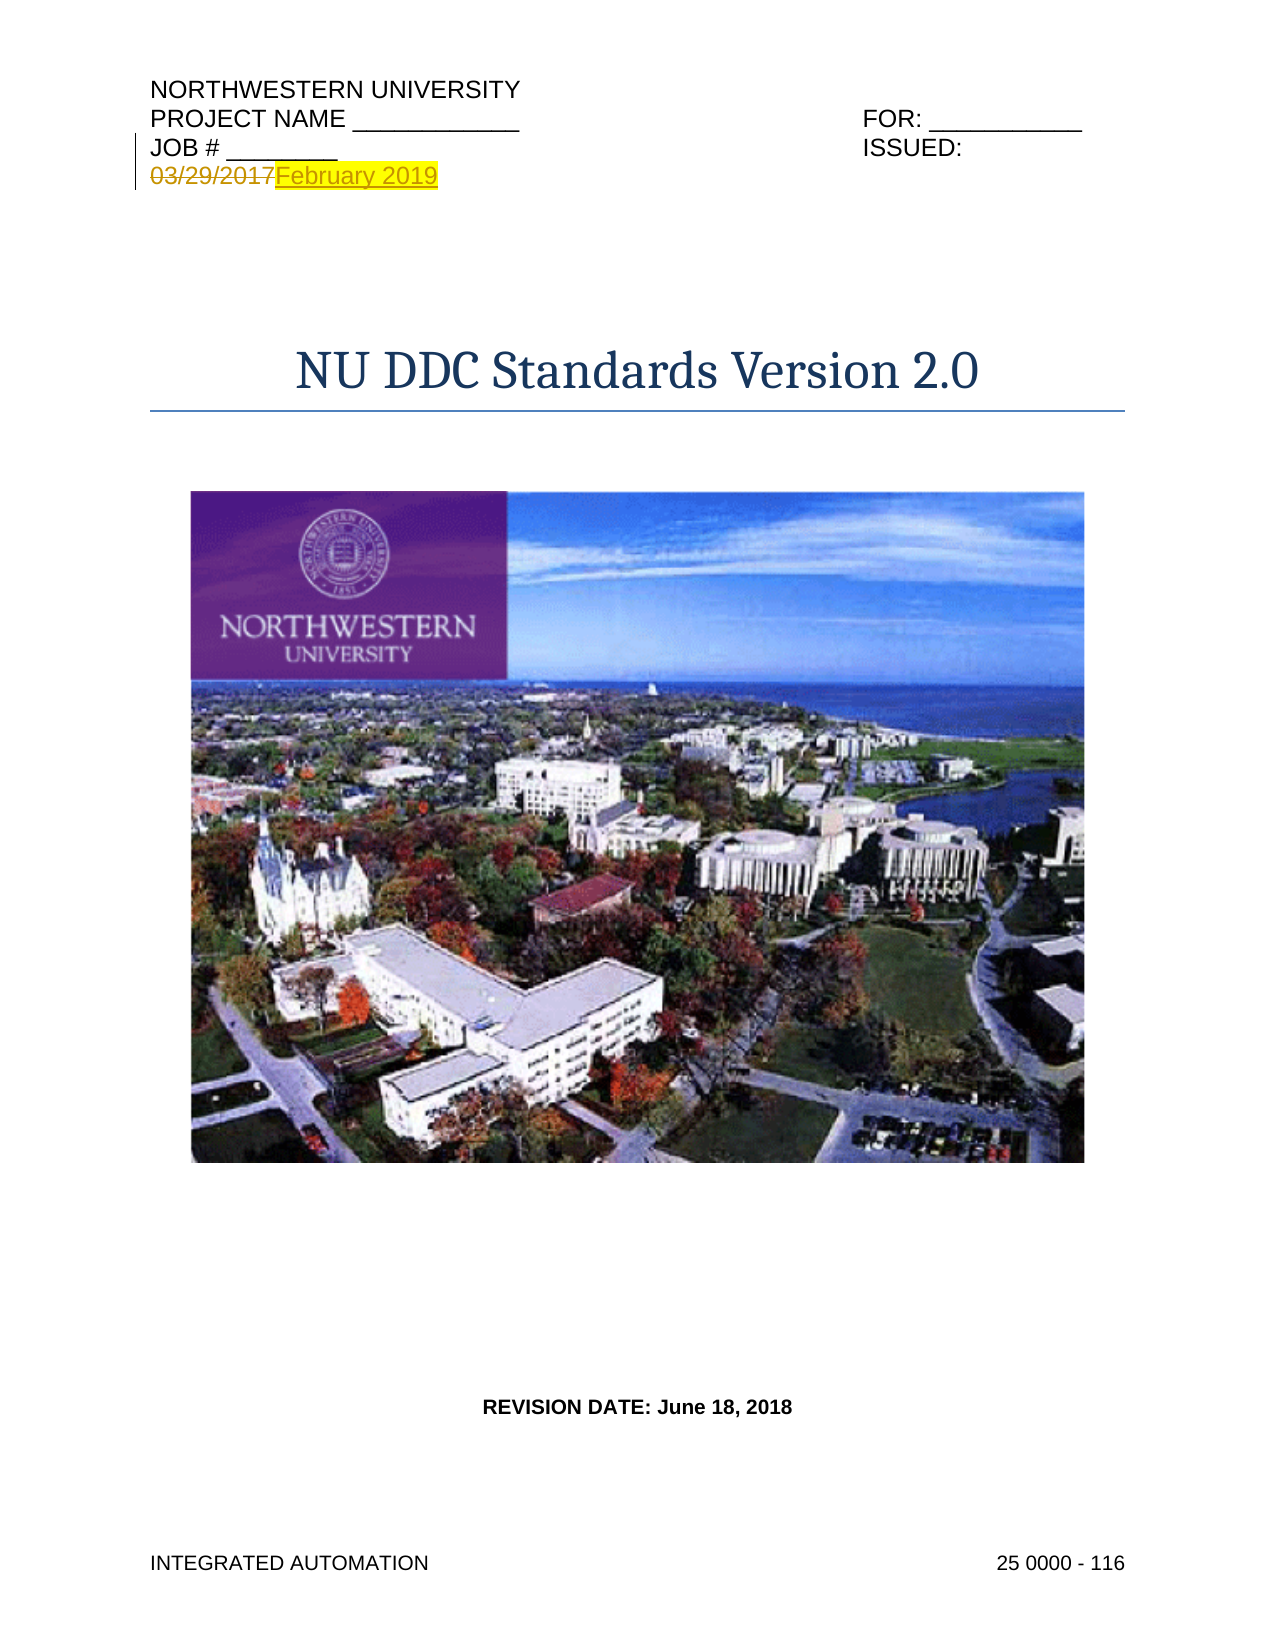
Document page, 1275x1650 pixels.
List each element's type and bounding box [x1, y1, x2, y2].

picture [190, 491, 1085, 1163]
